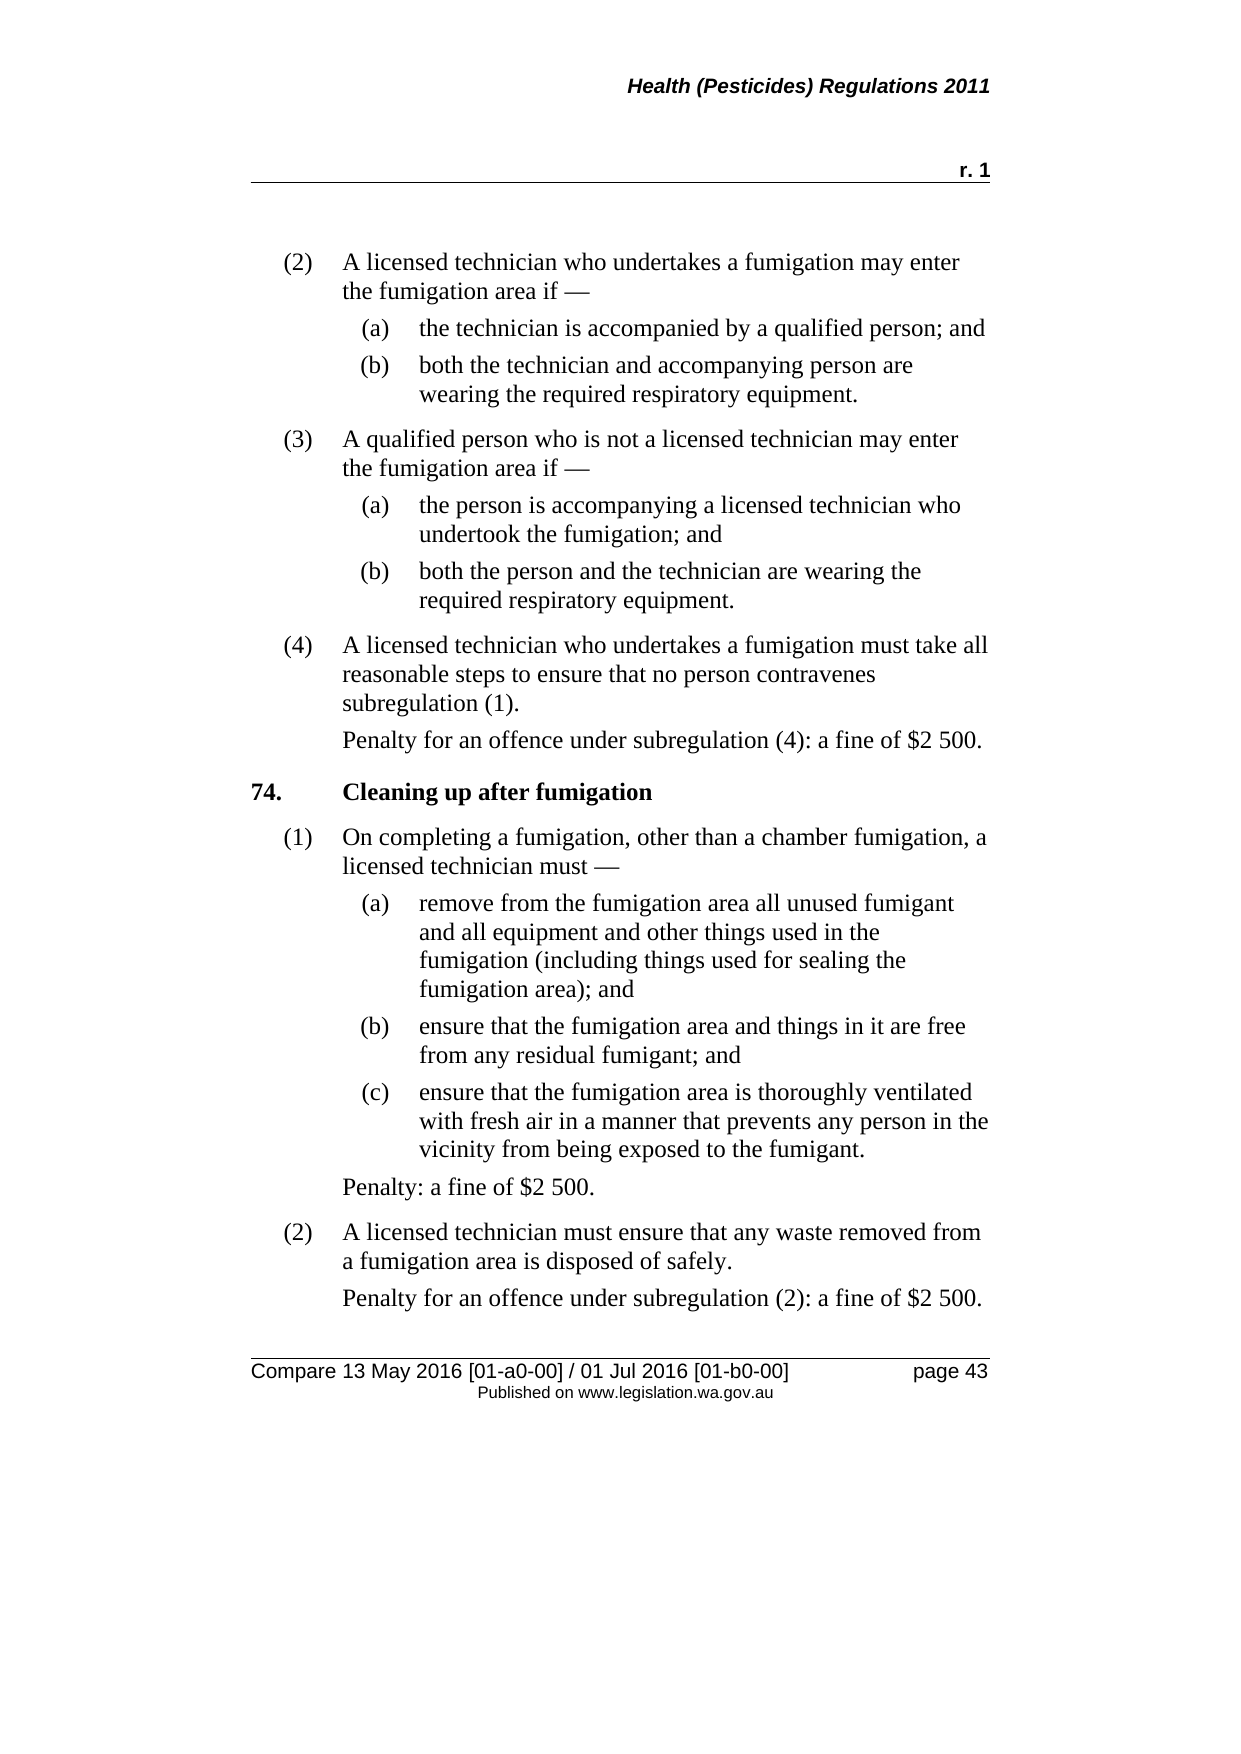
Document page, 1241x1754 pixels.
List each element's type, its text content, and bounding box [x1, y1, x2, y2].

text (2) A licensed technician must ensure that any waste removed from a fumigation area is disposed of safely. [251, 1217, 990, 1274]
subtitle 74. Cleaning up after fumigation [251, 777, 990, 805]
text (b) both the person and the technician are wearing the required respiratory equipment. [251, 556, 990, 614]
text (1) On completing a fumigation, other than a chamber fumigation, a licensed technician must — [251, 822, 990, 879]
text (2) A licensed technician who undertakes a fumigation may enter the fumigation area if — [251, 247, 990, 305]
text (b) both the technician and accompanying person are wearing the required respiratory equipment. [251, 350, 990, 408]
text (c) ensure that the fumigation area is thoroughly ventilated with fresh air in a manner that prevents any person in the vicinity from being exposed to the fumigant. [251, 1077, 990, 1163]
text (a) remove from the fumigation area all unused fumigant and all equipment and other things used in the fumigation (including things used for sealing the fumigation area); and [251, 888, 990, 1003]
text (b) ensure that the fumigation area and things in it are free from any residual fumigant; and [251, 1011, 990, 1069]
text (4) A licensed technician who undertakes a fumigation must take all reasonable steps to ensure that no person contravenes subregulation (1). [251, 630, 990, 717]
text Penalty for an offence under subregulation (2): a fine of $2 500. [251, 1283, 990, 1312]
text (3) A qualified person who is not a licensed technician may enter the fumigation area if — [251, 424, 990, 482]
text Penalty for an offence under subregulation (4): a fine of $2 500. [251, 725, 990, 754]
text (a) the person is accompanying a licensed technician who undertook the fumigation; and [251, 490, 990, 548]
text Penalty: a fine of $2 500. [251, 1172, 990, 1200]
text (a) the technician is accompanied by a qualified person; and [251, 313, 990, 342]
